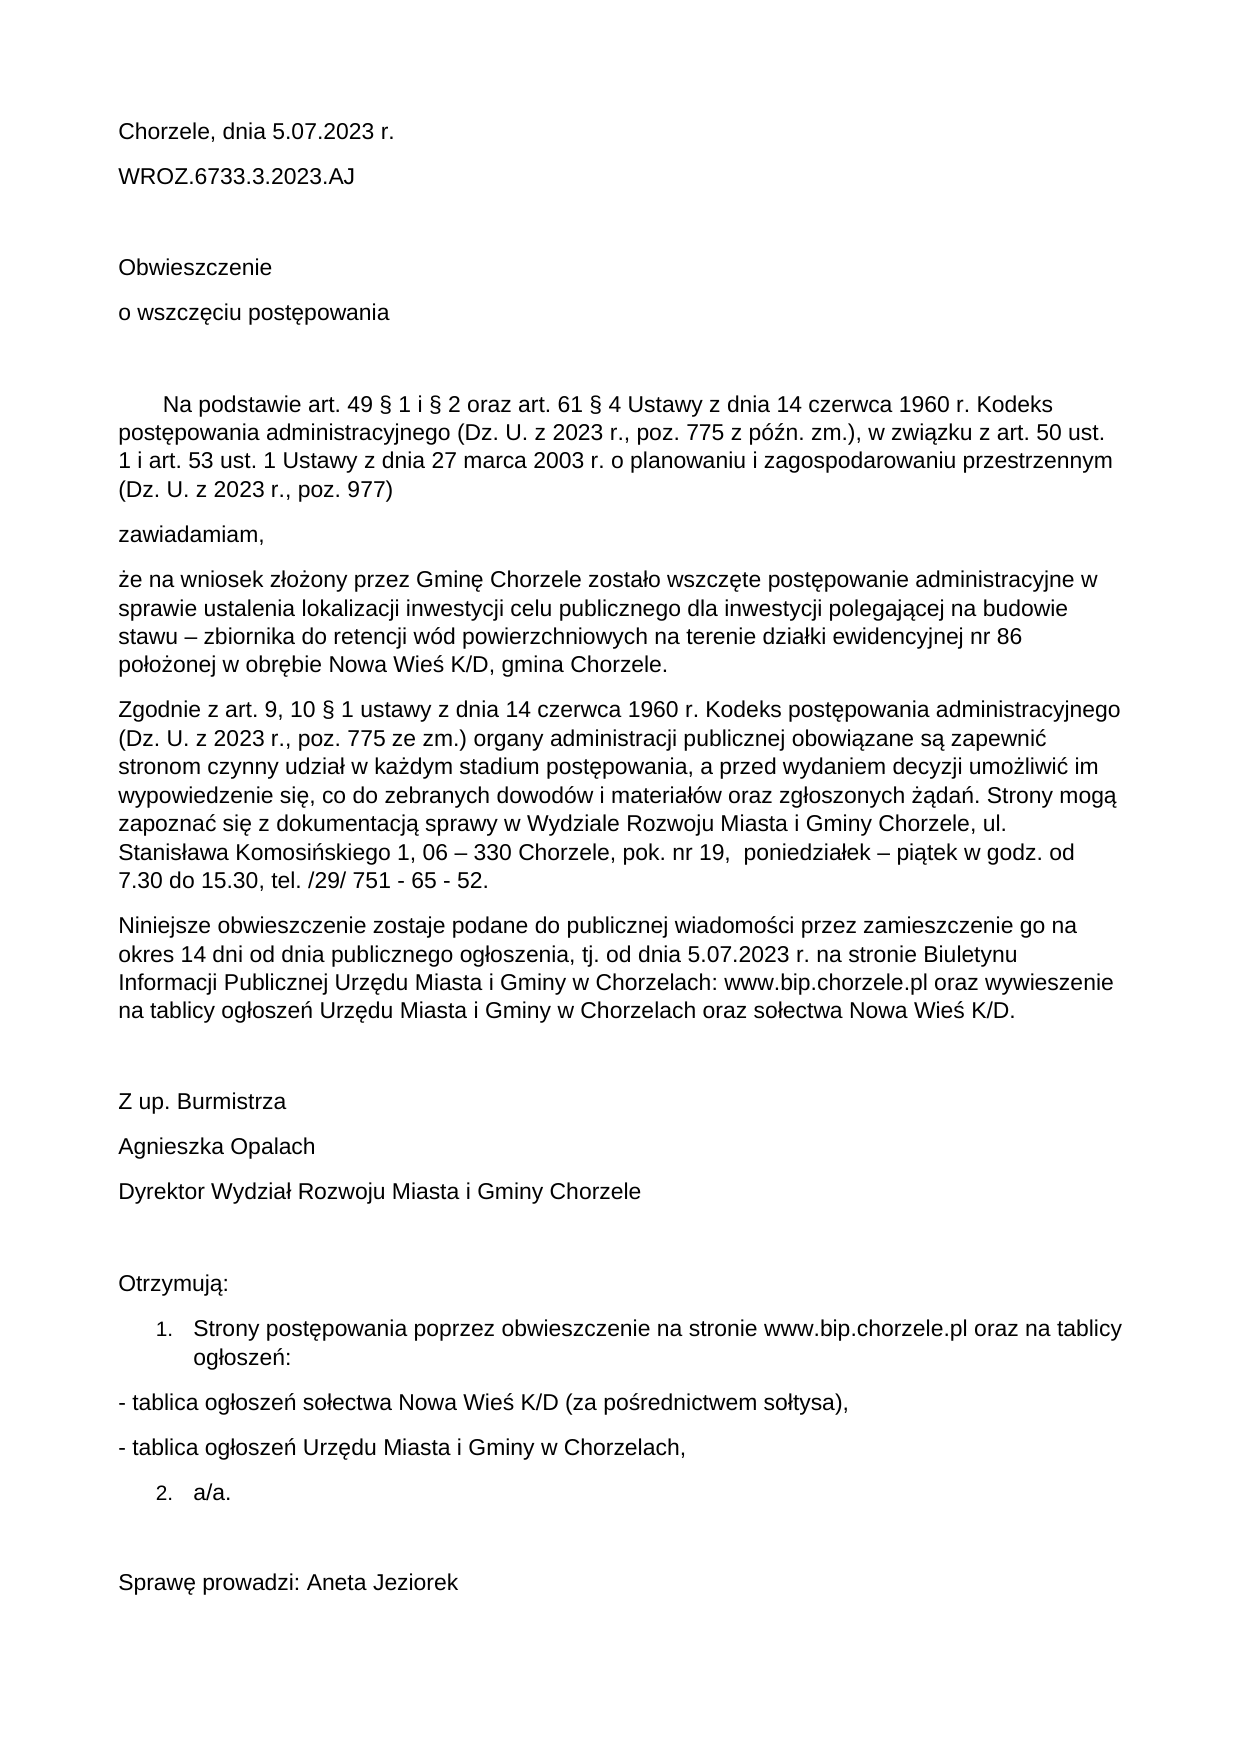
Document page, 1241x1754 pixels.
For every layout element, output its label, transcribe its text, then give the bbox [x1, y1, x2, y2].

text Dyrektor Wydział Rozwoju Miasta i Gminy Chorzele [118, 1178, 1122, 1204]
text Otrzymują: [118, 1270, 1122, 1296]
list Strony postępowania poprzez obwieszczenie na stronie www.bip.chorzele.pl oraz na tablicy ogłoszeń: [156, 1315, 1122, 1370]
text Zgodnie z art. 9, 10 § 1 ustawy z dnia 14 czerwca 1960 r. Kodeks postępowania administracyjnego (Dz. U. z 2023 r., poz. 775 ze zm.) organy administracji publicznej obowiązane są zapewnić stronom czynny udział w każdym stadium postępowania, a przed wydaniem decyzji umożliwić im wypowiedzenie się, co do zebranych dowodów i materiałów oraz zgłoszonych żądań. Strony mogą zapoznać się z dokumentacją sprawy w Wydziale Rozwoju Miasta i Gminy Chorzele, ul. Stanisława Komosińskiego 1, 06 – 330 Chorzele, pok. nr 19, poniedziałek – piątek w godz. od 7.30 do 15.30, tel. /29/ 751 - 65 - 52. [118, 696, 1122, 893]
text że na wniosek złożony przez Gminę Chorzele zostało wszczęte postępowanie administracyjne w sprawie ustalenia lokalizacji inwestycji celu publicznego dla inwestycji polegającej na budowie stawu – zbiornika do retencji wód powierzchniowych na terenie działki ewidencyjnej nr 86 położonej w obrębie Nowa Wieś K/D, gmina Chorzele. [118, 566, 1122, 678]
text Na podstawie art. 49 § 1 i § 2 oraz art. 61 § 4 Ustawy z dnia 14 czerwca 1960 r. Kodeks postępowania administracyjnego (Dz. U. z 2023 r., poz. 775 z późn. zm.), w związku z art. 50 ust. 1 i art. 53 ust. 1 Ustawy z dnia 27 marca 2003 r. o planowaniu i zagospodarowaniu przestrzennym (Dz. U. z 2023 r., poz. 977) [118, 391, 1122, 502]
text WROZ.6733.3.2023.AJ [118, 163, 1122, 189]
text Obwieszczenie [118, 253, 1122, 280]
text - tablica ogłoszeń Urzędu Miasta i Gminy w Chorzelach, [118, 1434, 1122, 1460]
text - tablica ogłoszeń sołectwa Nowa Wieś K/D (za pośrednictwem sołtysa), [118, 1388, 1122, 1415]
text Z up. Burmistrza [118, 1088, 1122, 1114]
text zawiadamiam, [118, 521, 1122, 547]
text Agnieszka Opalach [118, 1133, 1122, 1159]
text Niniejsze obwieszczenie zostaje podane do publicznej wiadomości przez zamieszczenie go na okres 14 dni od dnia publicznego ogłoszenia, tj. od dnia 5.07.2023 r. na stronie Biuletynu Informacji Publicznej Urzędu Miasta i Gminy w Chorzelach: www.bip.chorzele.pl oraz wywieszenie na tablicy ogłoszeń Urzędu Miasta i Gminy w Chorzelach oraz sołectwa Nowa Wieś K/D. [118, 912, 1122, 1024]
text Chorzele, dnia 5.07.2023 r. [118, 118, 1122, 144]
text Sprawę prowadzi: Aneta Jeziorek [118, 1569, 1122, 1595]
list a/a. [156, 1479, 1122, 1505]
text o wszczęciu postępowania [118, 298, 1122, 325]
